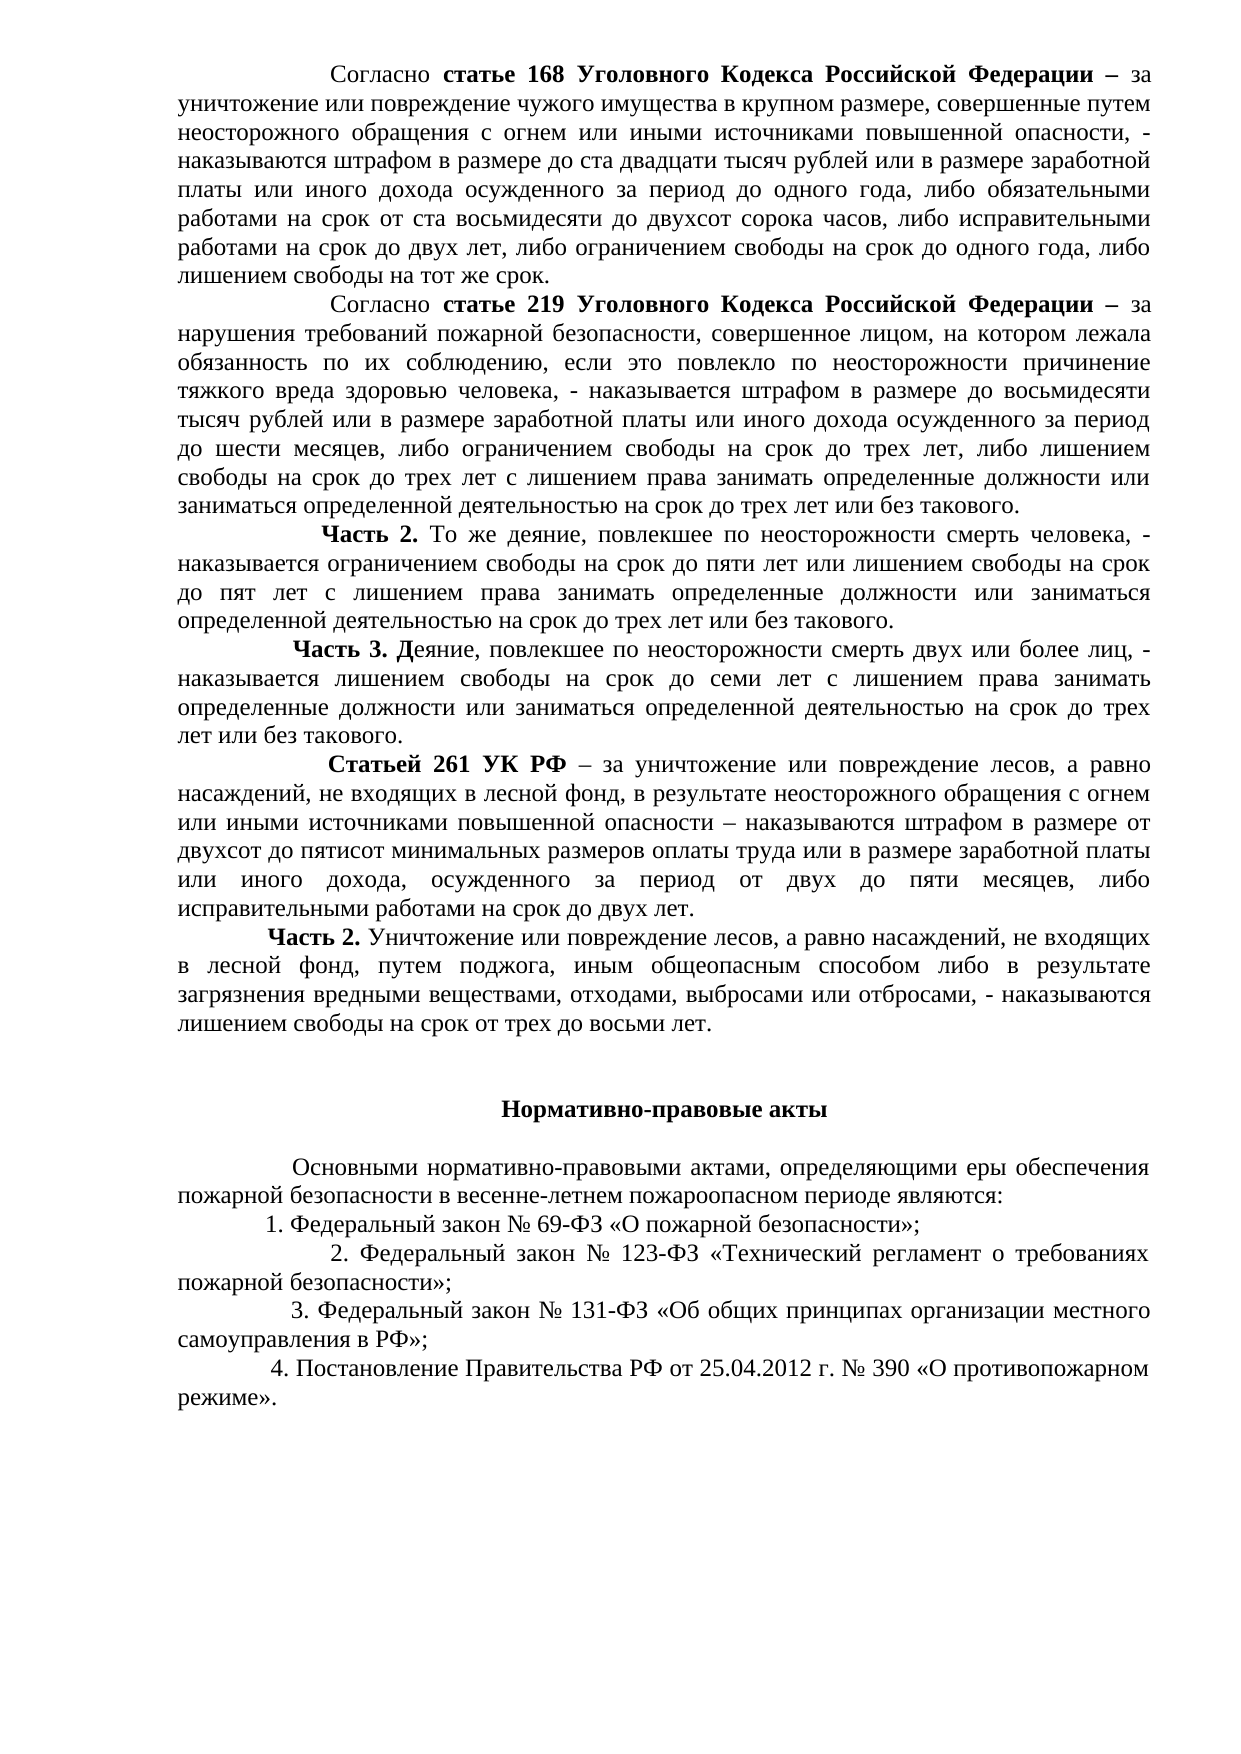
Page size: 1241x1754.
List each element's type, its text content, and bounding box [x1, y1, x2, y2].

text Часть 2. Уничтожение или повреждение лесов, а равно насаждений, не входящих в лесной фонд, путем поджога, иным общеопасным способом либо в результате загрязнения вредными веществами, отходами, выбросами или отбросами, - наказываются лишением свободы на срок от трех до восьми лет. [177, 922, 1152, 1037]
text Статьей 261 УК РФ – за уничтожение или повреждение лесов, а равно насаждений, не входящих в лесной фонд, в результате неосторожного обращения с огнем или иными источниками повышенной опасности – наказываются штрафом в размере от двухсот до пятисот минимальных размеров оплаты труда или в размере заработной платы или иного дохода, осужденного за период от двух до пяти месяцев, либо исправительными работами на срок до двух лет. [177, 749, 1152, 922]
text 4. Постановление Правительства РФ от 25.04.2012 г. № 390 «О противопожарном режиме». [177, 1353, 1152, 1410]
text 1. Федеральный закон № 69-ФЗ «О пожарной безопасности»; [177, 1209, 1152, 1238]
text Согласно статье 219 Уголовного Кодекса Российской Федерации – за нарушения требований пожарной безопасности, совершенное лицом, на котором лежала обязанность по их соблюдению, если это повлекло по неосторожности причинение тяжкого вреда здоровью человека, - наказывается штрафом в размере до восьмидесяти тысяч рублей или в размере заработной платы или иного дохода осужденного за период до шести месяцев, либо ограничением свободы на срок до трех лет, либо лишением свободы на срок до трех лет с лишением права занимать определенные должности или заниматься определенной деятельностью на срок до трех лет или без такового. [177, 289, 1152, 519]
text Нормативно-правовые акты [177, 1094, 1152, 1123]
text Часть 2. То же деяние, повлекшее по неосторожности смерть человека, - наказывается ограничением свободы на срок до пяти лет или лишением свободы на срок до пят лет с лишением права занимать определенные должности или заниматься определенной деятельностью на срок до трех лет или без такового. [177, 519, 1152, 634]
text 2. Федеральный закон № 123-ФЗ «Технический регламент о требованиях пожарной безопасности»; [177, 1238, 1152, 1295]
text Согласно статье 168 Уголовного Кодекса Российской Федерации – за уничтожение или повреждение чужого имущества в крупном размере, совершенные путем неосторожного обращения с огнем или иными источниками повышенной опасности, - наказываются штрафом в размере до ста двадцати тысяч рублей или в размере заработной платы или иного дохода осужденного за период до одного года, либо обязательными работами на срок от ста восьмидесяти до двухсот сорока часов, либо исправительными работами на срок до двух лет, либо ограничением свободы на срок до одного года, либо лишением свободы на тот же срок. [177, 59, 1152, 289]
text Основными нормативно-правовыми актами, определяющими еры обеспечения пожарной безопасности в весенне-летнем пожароопасном периоде являются: [177, 1152, 1152, 1209]
text Часть 3. Деяние, повлекшее по неосторожности смерть двух или более лиц, - наказывается лишением свободы на срок до семи лет с лишением права занимать определенные должности или заниматься определенной деятельностью на срок до трех лет или без такового. [177, 634, 1152, 749]
text 3. Федеральный закон № 131-ФЗ «Об общих принципах организации местного самоуправления в РФ»; [177, 1295, 1152, 1353]
